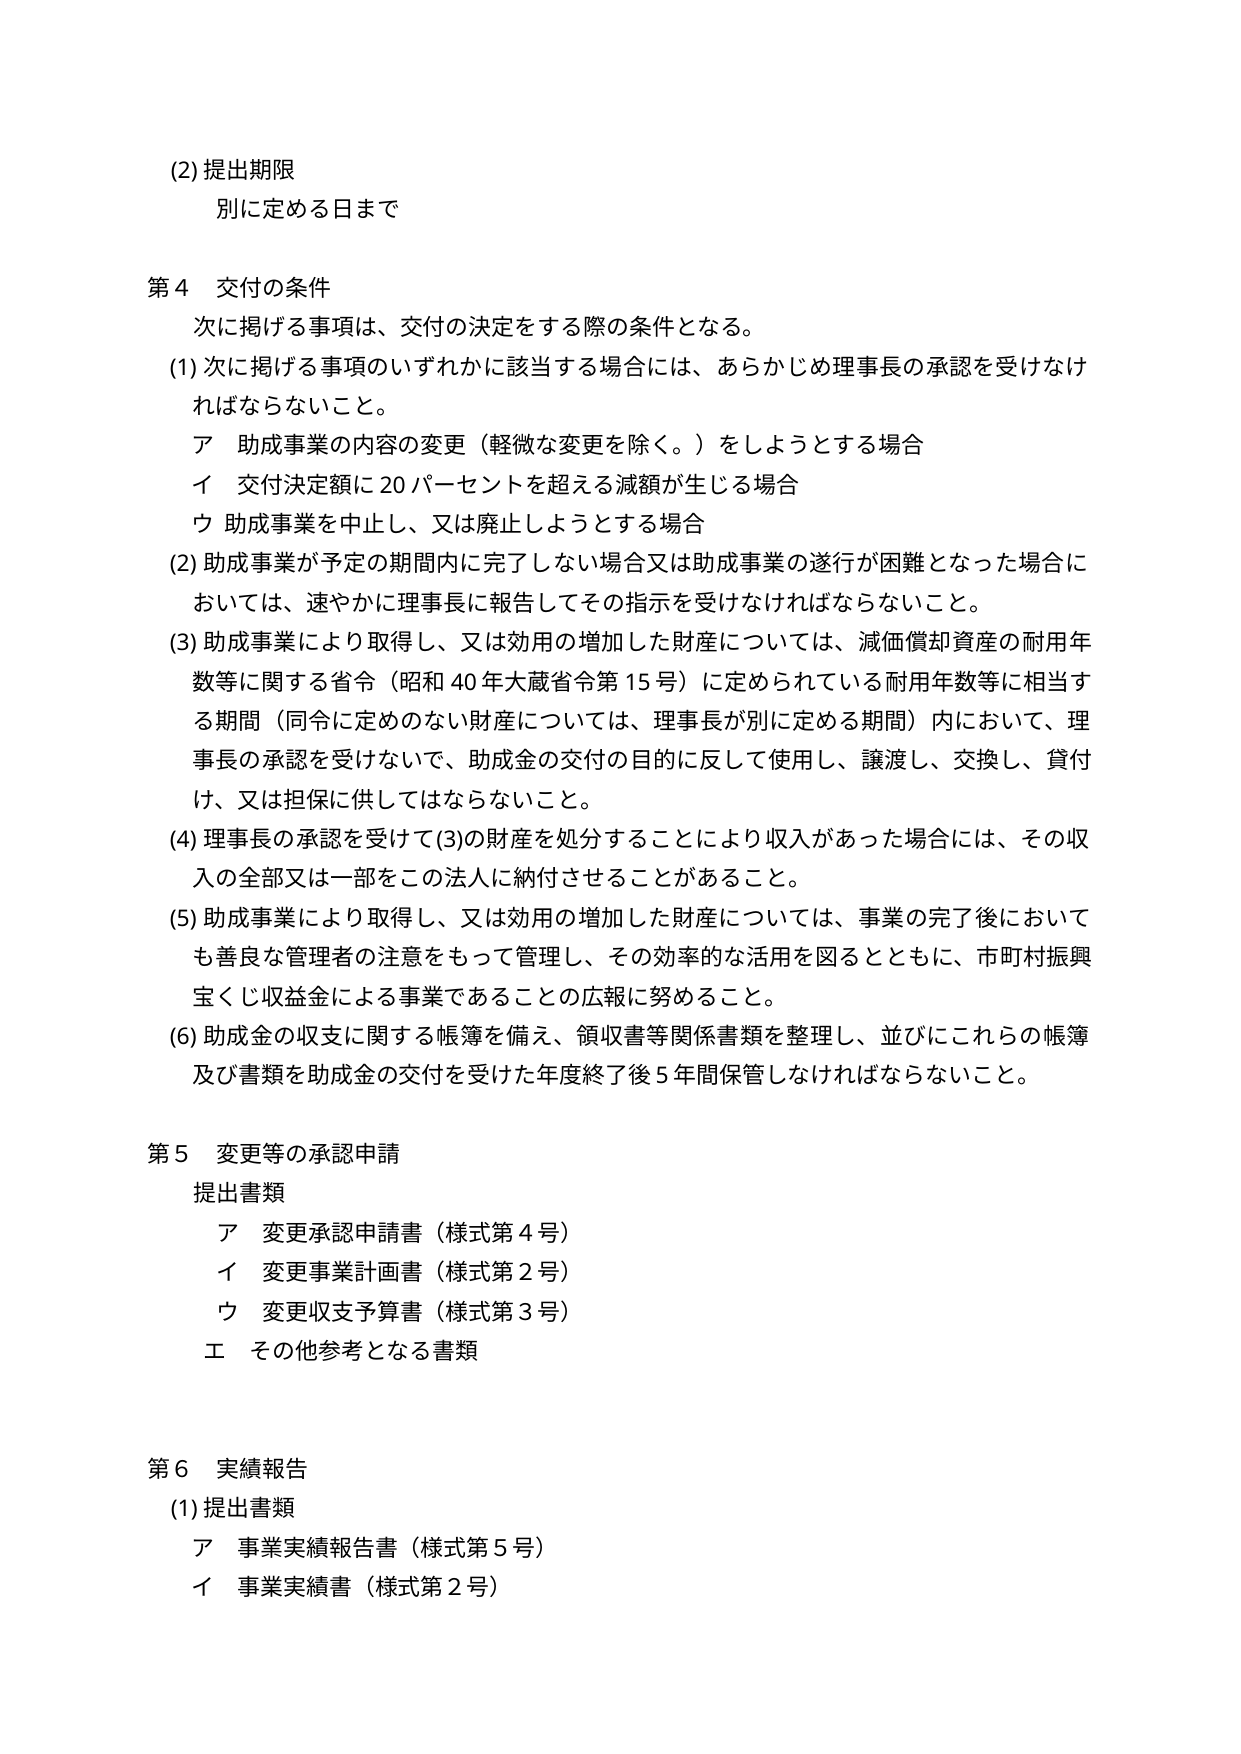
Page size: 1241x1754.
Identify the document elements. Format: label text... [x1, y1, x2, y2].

text エ その他参考となる書類 [148, 1330, 1092, 1369]
text (4) 理事長の承認を受けて(3)の財産を処分することにより収入があった場合には、その収入の全部又は一部をこの法人に納付させることがあること。 [169, 818, 1092, 897]
text 提出書類 [148, 1172, 1092, 1212]
text (2) 助成事業が予定の期間内に完了しない場合又は助成事業の遂行が困難となった場合においては、速やかに理事長に報告してその指示を受けなければならないこと。 [169, 542, 1092, 621]
text 第６ 実績報告 [148, 1448, 1092, 1487]
text ア 事業実績報告書（様式第５号） [191, 1527, 1092, 1566]
text (6) 助成金の収支に関する帳簿を備え、領収書等関係書類を整理し、並びにこれらの帳簿及び書類を助成金の交付を受けた年度終了後5年間保管しなければならないこと。 [169, 1015, 1092, 1093]
text (5) 助成事業により取得し、又は効用の増加した財産については、事業の完了後においても善良な管理者の注意をもって管理し、その効率的な活用を図るとともに、市町村振興宝くじ収益金による事業であることの広報に努めること。 [169, 897, 1092, 1015]
text (2) 提出期限 [148, 148, 1092, 188]
text ア 変更承認申請書（様式第４号） [148, 1212, 1092, 1251]
text (1) 次に掲げる事項のいずれかに該当する場合には、あらかじめ理事長の承認を受けなければならないこと。 [169, 345, 1092, 424]
text ウ 助成事業を中止し、又は廃止しようとする場合 [191, 503, 1092, 542]
text イ 事業実績書（様式第２号） [191, 1566, 1092, 1605]
text 別に定める日まで [148, 188, 1092, 227]
text (3) 助成事業により取得し、又は効用の増加した財産については、減価償却資産の耐用年数等に関する省令（昭和40年大蔵省令第15号）に定められている耐用年数等に相当する期間（同令に定めのない財産については、理事長が別に定める期間）内において、理事長の承認を受けないで、助成金の交付の目的に反して使用し、譲渡し、交換し、貸付け、又は担保に供してはならないこと。 [169, 621, 1092, 818]
text (1) 提出書類 [148, 1487, 1092, 1527]
text 次に掲げる事項は、交付の決定をする際の条件となる。 [148, 306, 1092, 345]
text イ 変更事業計画書（様式第２号） [148, 1251, 1092, 1290]
text ア 助成事業の内容の変更（軽微な変更を除く。）をしようとする場合 [191, 424, 1092, 463]
text イ 交付決定額に20パーセントを超える減額が生じる場合 [191, 463, 1092, 503]
text ウ 変更収支予算書（様式第３号） [148, 1290, 1092, 1330]
text 第５ 変更等の承認申請 [148, 1133, 1092, 1172]
text 第４ 交付の条件 [148, 267, 1092, 306]
